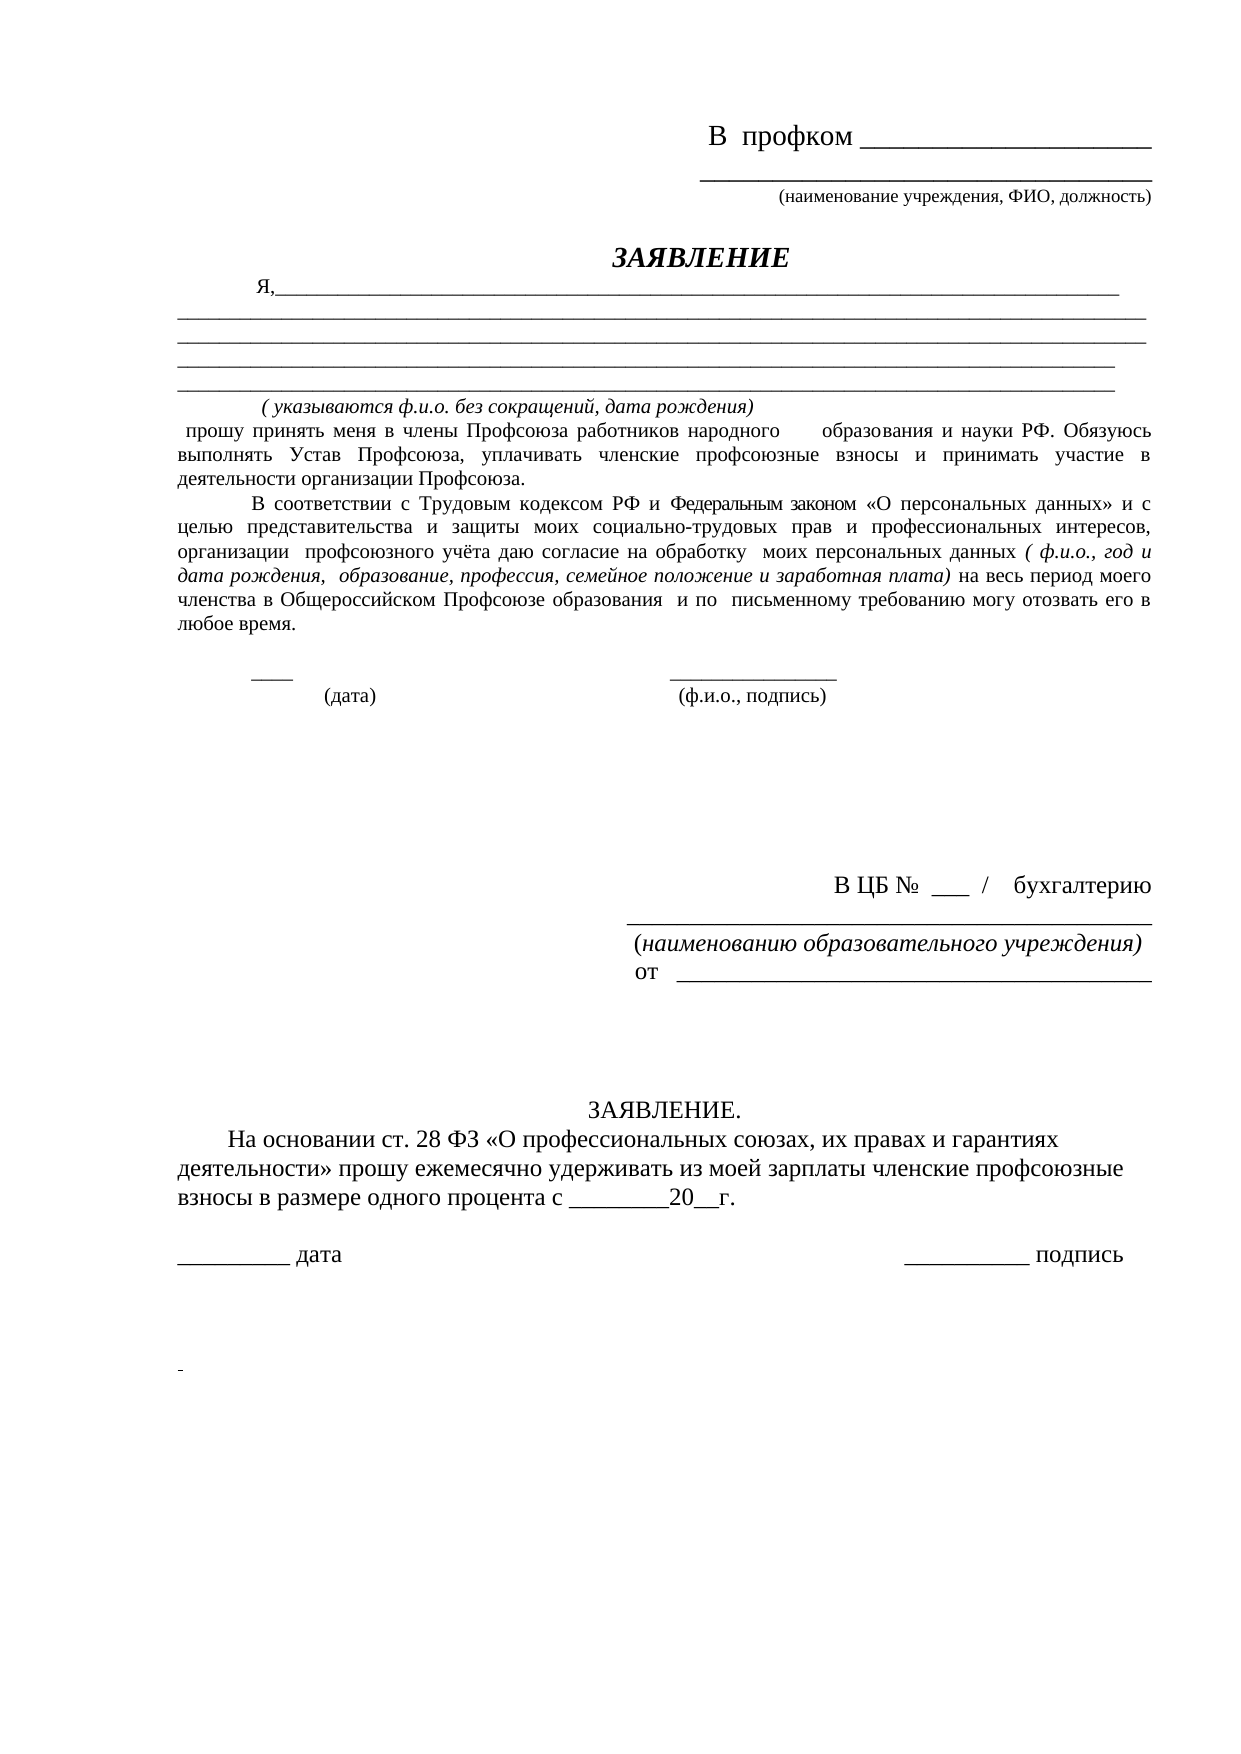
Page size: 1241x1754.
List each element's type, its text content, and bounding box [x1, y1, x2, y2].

text (наименование учреждения, ФИО, должность) [177, 185, 1152, 207]
text _________ дата __________ подпись [177, 1239, 1152, 1268]
text ____________________________________________________________________________________________________________________________________________________________________________________________________________________________________________________________________________________ [177, 298, 1152, 370]
text ( указываются ф.и.о. без сокращений, дата рождения) [177, 394, 1152, 418]
text __________________________________________________________________________________________ [177, 370, 1152, 394]
text ____ ________________ [177, 659, 1152, 683]
text прошу принять меня в члены Профсоюза работников народного образования и науки РФ. Обязуюсь выполнять Устав Профсоюза, уплачивать членские профсоюзные взносы и принимать участие в деятельности организации Профсоюза. [177, 418, 1152, 490]
text В ЦБ № ___ / бухгалтерию __________________________________________ [177, 870, 1152, 928]
text (дата) (ф.и.о., подпись) [177, 683, 1152, 707]
text В профком ____________________ [177, 118, 1152, 152]
text В соответствии с Трудовым кодексом РФ и Федеральным законом «О персональных данных» и с целью представительства и защиты моих социально-трудовых прав и профессиональных интересов, организации профсоюзного учёта даю согласие на обработку моих персональных данных ( ф.и.о., год и дата рождения, образование, профессия, семейное положение и заработная плата) на весь период моего членства в Общероссийском Профсоюзе образования и по письменному требованию могу отозвать его в любое время. [177, 490, 1152, 635]
text ЗАЯВЛЕНИЕ. [177, 1095, 1152, 1124]
text Я,_________________________________________________________________________________ [177, 274, 1152, 298]
subtitle ЗАЯВЛЕНИЕ [177, 240, 1152, 274]
text На основании ст. 28 ФЗ «О профессиональных союзах, их правах и гарантиях деятельности» прошу ежемесячно удерживать из моей зарплаты членские профсоюзные взносы в размере одного процента с ________20__г. [177, 1124, 1152, 1210]
text от ______________________________________ [177, 956, 1152, 985]
text (наименованию образовательного учреждения) [177, 928, 1152, 956]
text _______________________________ [177, 152, 1152, 185]
